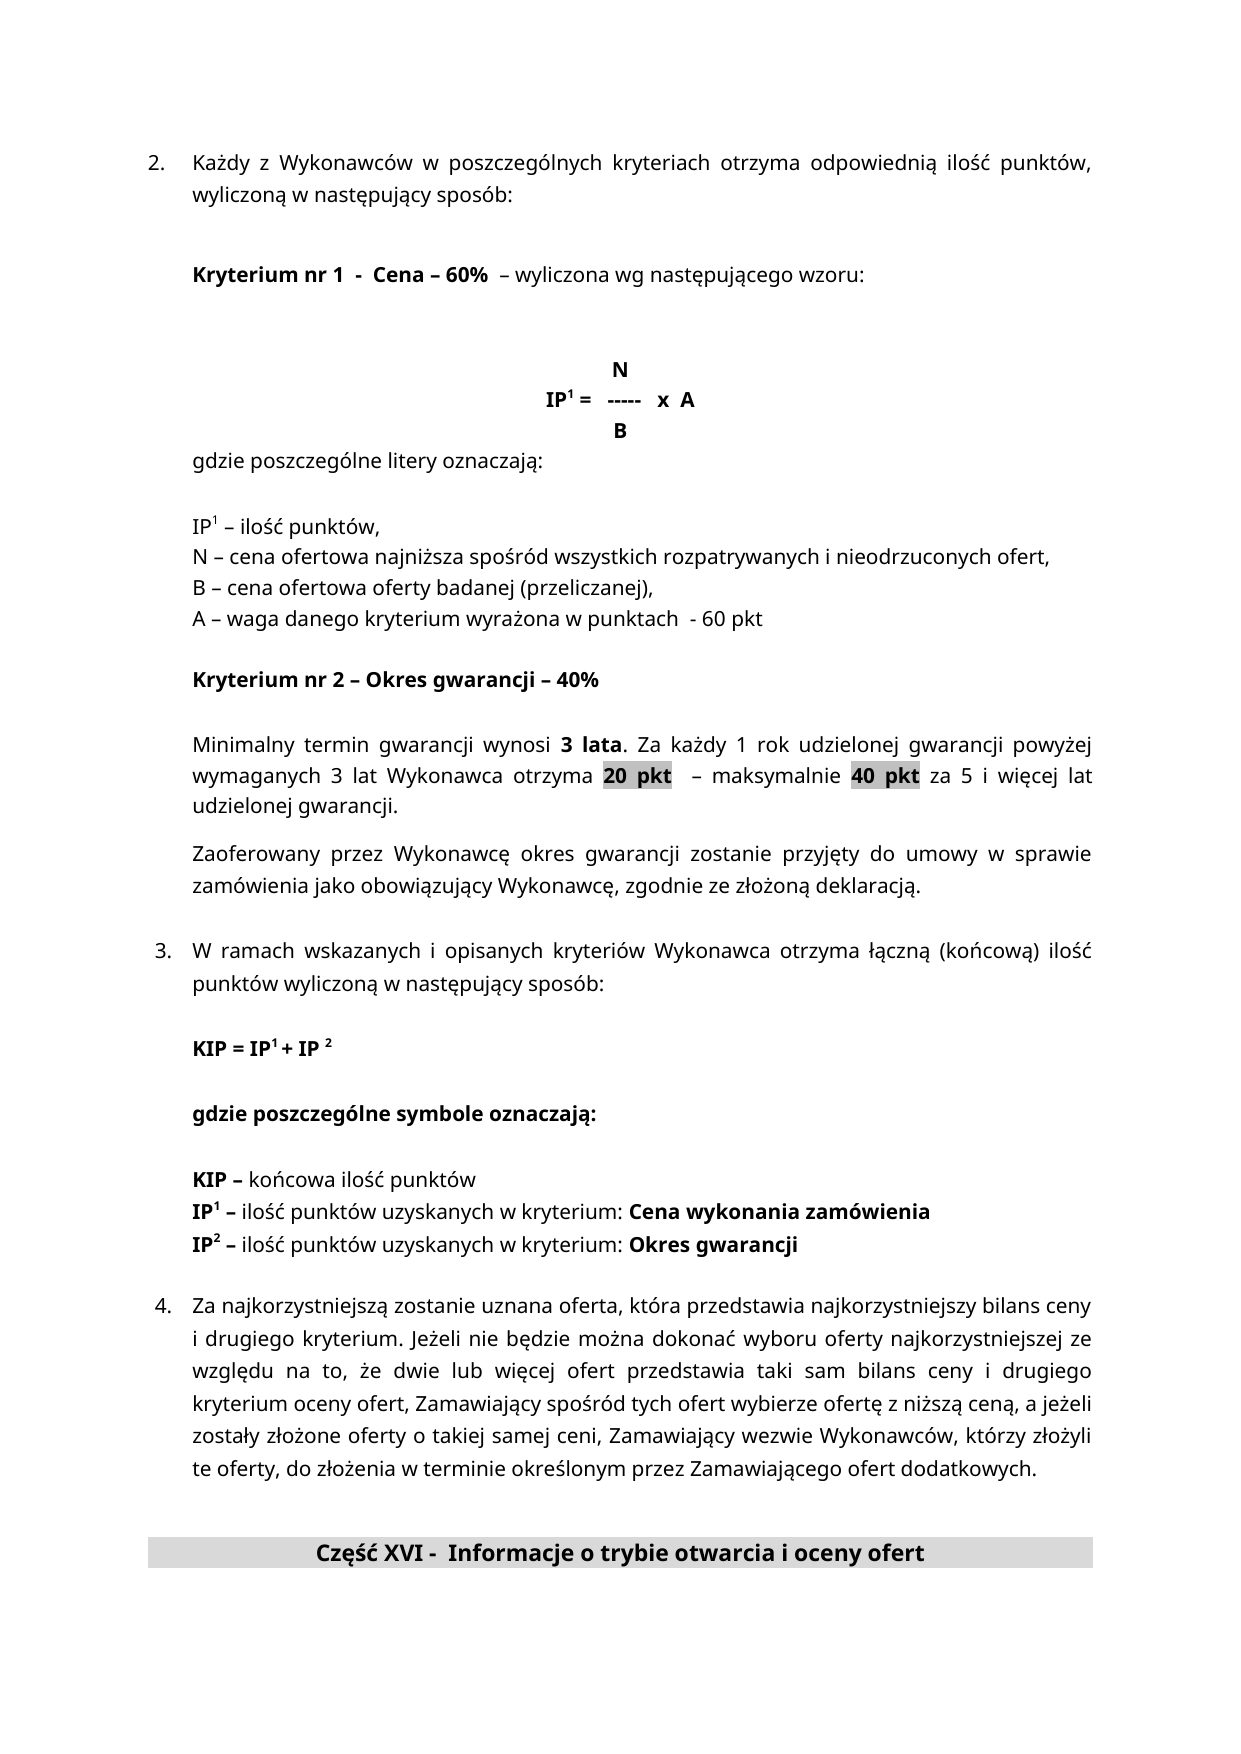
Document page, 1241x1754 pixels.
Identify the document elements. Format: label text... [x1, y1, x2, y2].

text B – cena ofertowa oferty badanej (przeliczanej), [148, 573, 1093, 601]
text Kryterium nr 2 – Okres gwarancji – 40% [192, 665, 1093, 693]
text gdzie poszczególne litery oznaczają: [148, 447, 1093, 475]
text IP2 – ilość punktów uzyskanych w kryterium: Okres gwarancji [192, 1230, 1093, 1258]
text IP1 = ----- x A [148, 385, 1093, 414]
text A – waga danego kryterium wyrażona w punktach - 60 pkt [148, 604, 1093, 632]
text KIP = IP1 + IP 2 [148, 1034, 1093, 1063]
text N – cena ofertowa najniższa spośród wszystkich rozpatrywanych i nieodrzuconych ofert, [192, 542, 1093, 571]
text N [148, 355, 1093, 383]
list Za najkorzystniejszą zostanie uznana oferta, która przedstawia najkorzystniejszy bilans ceny i drugiego kryterium. Jeżeli nie będzie można dokonać wyboru oferty najkorzystniejszej ze względu na to, że dwie lub więcej ofert przedstawia taki sam bilans ceny i drugiego kryterium oceny ofert, Zamawiający spośród tych ofert wybierze ofertę z niższą ceną, a jeżeli zostały złożone oferty o takiej samej ceni, Zamawiający wezwie Wykonawców, którzy złożyli te oferty, do złożenia w terminie określonym przez Zamawiającego ofert dodatkowych. [154, 1291, 1093, 1483]
text Minimalny termin gwarancji wynosi 3 lata. Za każdy 1 rok udzielonej gwarancji powyżej wymaganych 3 lat Wykonawca otrzyma 20 pkt – maksymalnie 40 pkt za 5 i więcej lat udzielonej gwarancji. [192, 730, 1093, 820]
text IP1 – ilość punktów uzyskanych w kryterium: Cena wykonania zamówienia [148, 1197, 1093, 1226]
list Każdy z Wykonawców w poszczególnych kryteriach otrzyma odpowiednią ilość punktów, wyliczoną w następujący sposób: [148, 148, 1093, 209]
text B [148, 416, 1093, 444]
text Kryterium nr 1 - Cena – 60% – wyliczona wg następującego wzoru: [192, 260, 1093, 288]
text gdzie poszczególne symbole oznaczają: [148, 1099, 1093, 1128]
list W ramach wskazanych i opisanych kryteriów Wykonawca otrzyma łączną (końcową) ilość punktów wyliczoną w następujący sposób: [154, 936, 1093, 997]
text Zaoferowany przez Wykonawcę okres gwarancji zostanie przyjęty do umowy w sprawie zamówienia jako obowiązujący Wykonawcę, zgodnie ze złożoną deklaracją. [192, 839, 1093, 900]
text KIP – końcowa ilość punktów [148, 1165, 1093, 1193]
text IP1 – ilość punktów, [148, 512, 1093, 540]
text Część XVI - Informacje o trybie otwarcia i oceny ofert [148, 1537, 1093, 1568]
